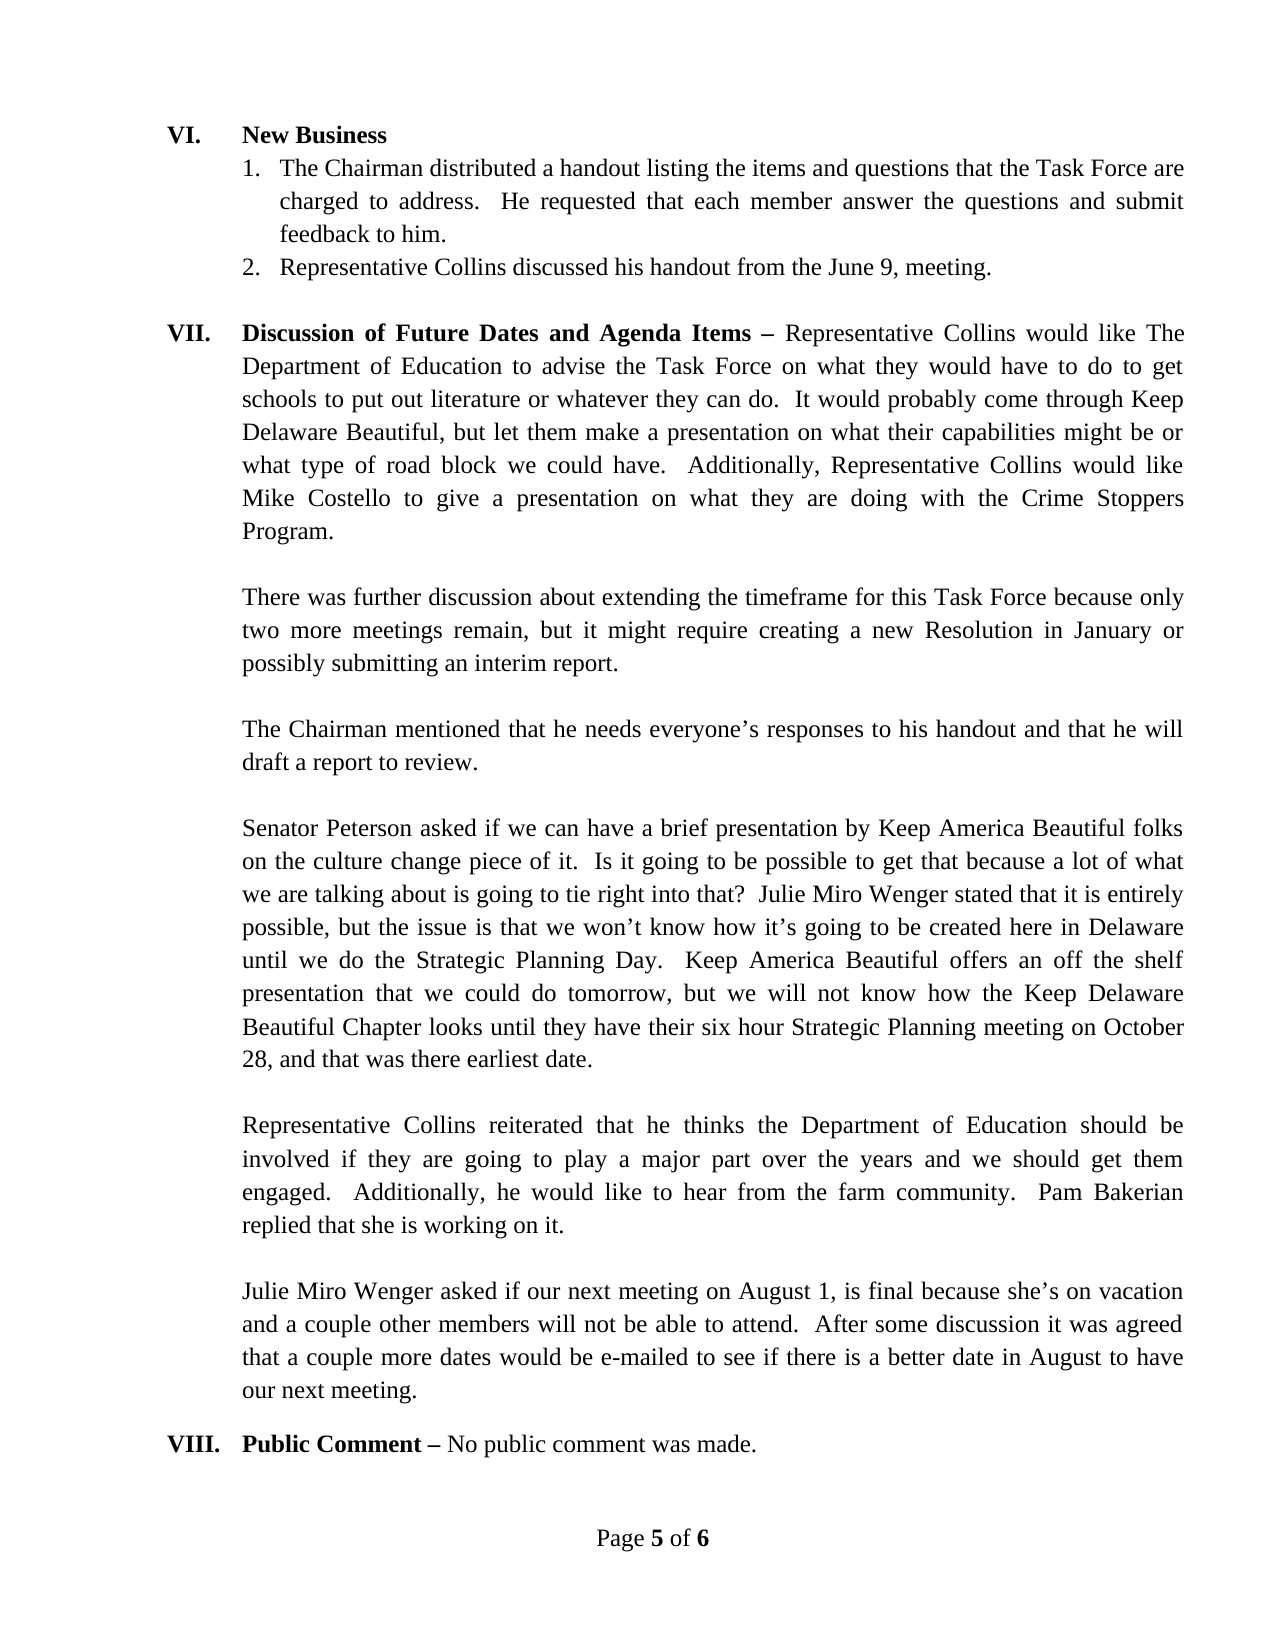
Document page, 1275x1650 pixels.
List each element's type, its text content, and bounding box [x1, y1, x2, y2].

list The Chairman distributed a handout listing the items and questions that the Task Force are charged to address. He requested that each member answer the questions and submit feedback to him. [242, 153, 1185, 248]
list Julie Miro Wenger asked if our next meeting on August 1, is final because she’s on vacation and a couple other members will not be able to attend. After some discussion it was agreed that a couple more dates would be e-mailed to see if there is a better date in August to have our next meeting. [242, 1276, 1185, 1403]
list Discussion of Future Dates and Agenda Items – Representative Collins would like The Department of Education to advise the Task Force on what they would have to do to get schools to put out literature or whatever they can do. It would probably come through Keep Delaware Beautiful, but let them make a presentation on what their capabilities might be or what type of road block we could have. Additionally, Representative Collins would like Mike Costello to give a presentation on what they are doing with the Crime Stoppers Program. [167, 318, 1185, 545]
list New Business [167, 120, 1185, 149]
list The Chairman mentioned that he needs everyone’s responses to his handout and that he will draft a report to review. [242, 714, 1185, 776]
list Senator Peterson asked if we can have a brief presentation by Keep America Beautiful folks on the culture change piece of it. Is it going to be possible to get that because a lot of what we are talking about is going to tie right into that? Julie Miro Wenger stated that it is entirely possible, but the issue is that we won’t know how it’s going to be created here in Delaware until we do the Strategic Planning Day. Keep America Beautiful offers an off the shelf presentation that we could do tomorrow, but we will not know how the Keep Delaware Beautiful Chapter looks until they have their six hour Strategic Planning meeting on October 28, and that was there earliest date. [242, 813, 1185, 1073]
list There was further discussion about extending the timeframe for this Task Force because only two more meetings remain, but it might require creating a new Resolution in January or possibly submitting an interim report. [242, 582, 1185, 677]
list Representative Collins discussed his handout from the June 9, meeting. [242, 252, 1185, 281]
list Representative Collins reiterated that he thinks the Department of Education should be involved if they are going to play a major part over the years and we should get them engaged. Additionally, he would like to hear from the farm community. Pam Bakerian replied that she is working on it. [242, 1111, 1185, 1238]
list Public Comment – No public comment was made. [167, 1429, 1185, 1457]
